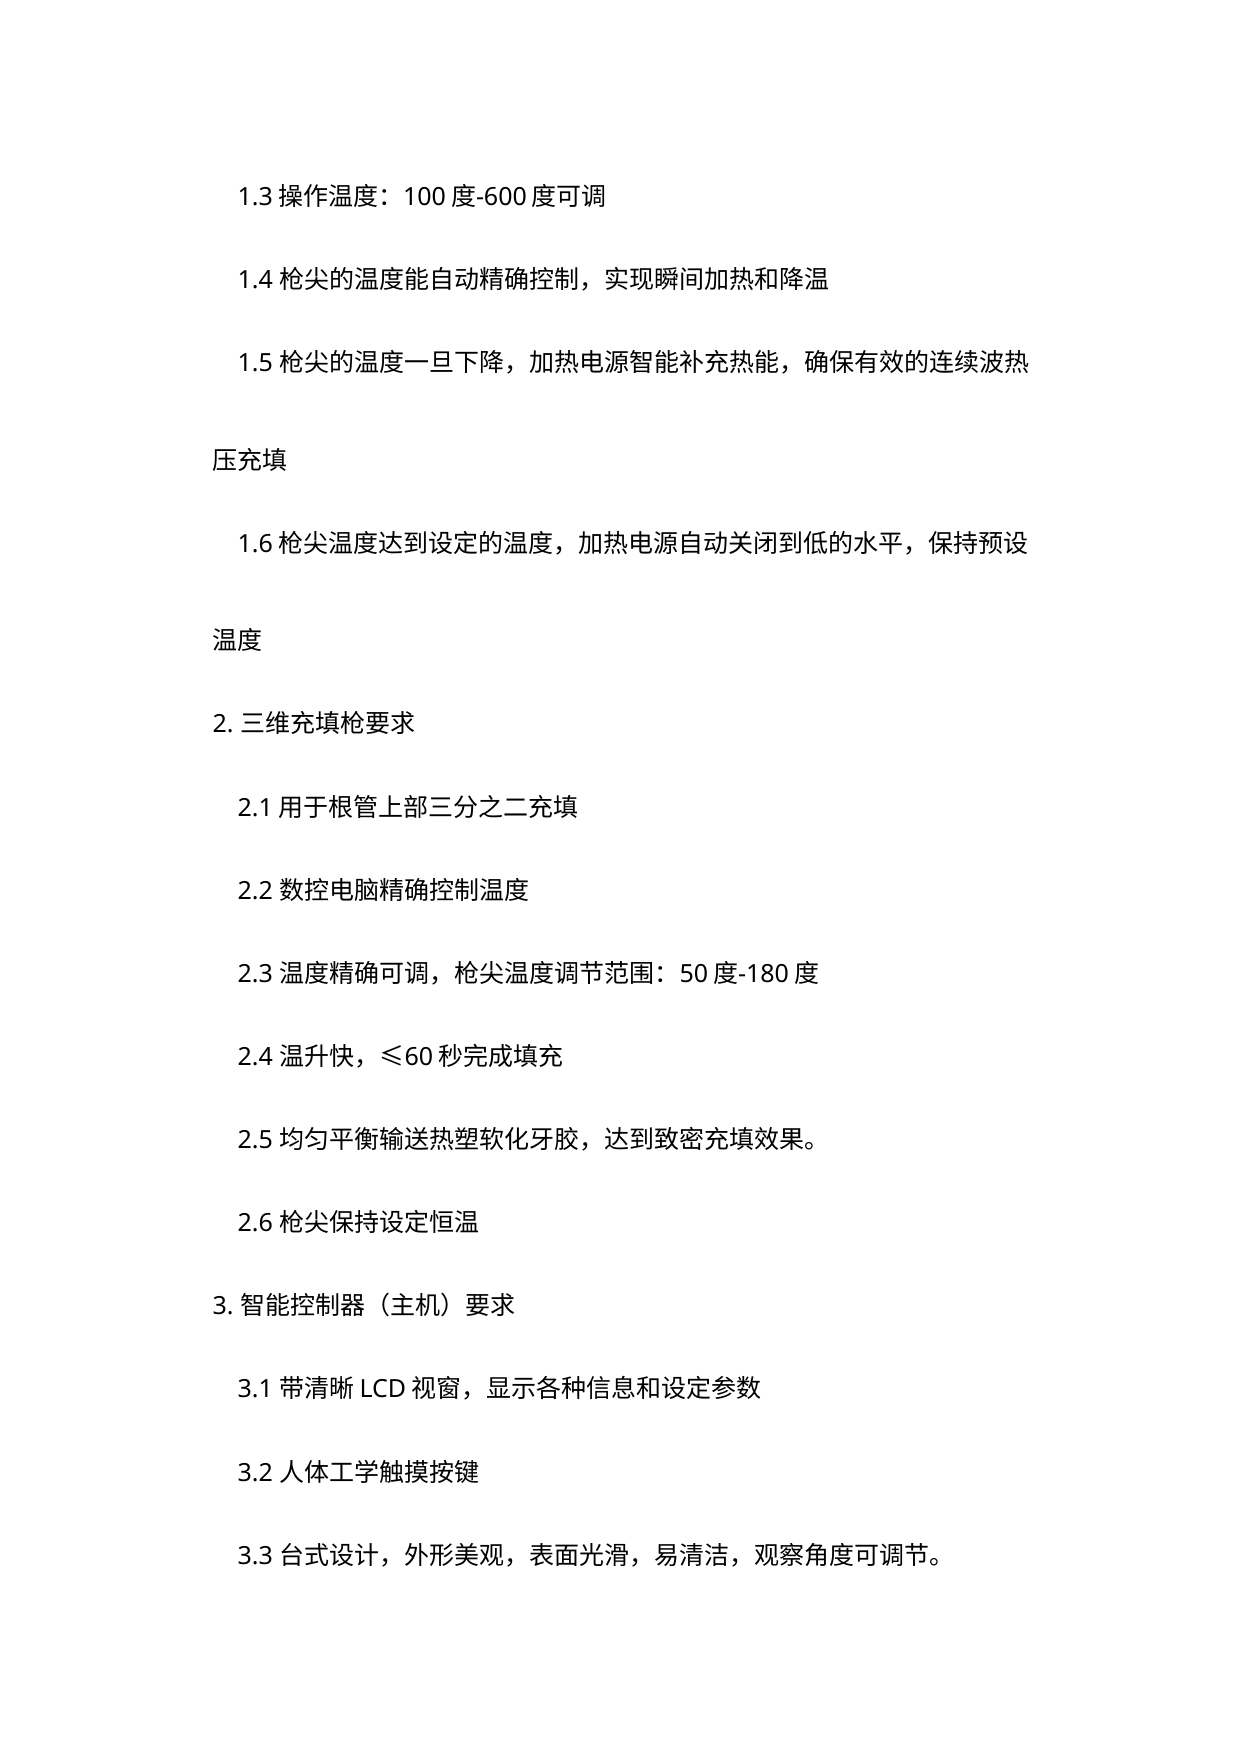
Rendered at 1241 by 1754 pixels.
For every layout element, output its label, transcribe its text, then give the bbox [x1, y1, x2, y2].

text 2.3 温度精确可调，枪尖温度调节范围：50度-180度 [212, 939, 1053, 1004]
text 1.6枪尖温度达到设定的温度，加热电源自动关闭到低的水平，保持预设温度 [212, 509, 1053, 671]
text 2.2 数控电脑精确控制温度 [212, 856, 1053, 921]
text 3.2 人体工学触摸按键 [212, 1438, 1053, 1503]
text 3.1 带清晰LCD视窗，显示各种信息和设定参数 [212, 1354, 1053, 1419]
text 2.5 均匀平衡输送热塑软化牙胶，达到致密充填效果。 [212, 1105, 1053, 1170]
text 3.3 台式设计，外形美观，表面光滑，易清洁，观察角度可调节。 [212, 1521, 1053, 1586]
text 2. 三维充填枪要求 [212, 689, 1053, 754]
text 2.4 温升快，≤60秒完成填充 [212, 1022, 1053, 1087]
text 2.1用于根管上部三分之二充填 [212, 773, 1053, 838]
text 3. 智能控制器（主机）要求 [212, 1271, 1053, 1336]
text 2.6 枪尖保持设定恒温 [212, 1188, 1053, 1253]
text 1.4 枪尖的温度能自动精确控制，实现瞬间加热和降温 [212, 245, 1053, 310]
text 1.3操作温度：100度-600度可调 [212, 162, 1053, 227]
text 1.5 枪尖的温度一旦下降，加热电源智能补充热能，确保有效的连续波热压充填 [212, 328, 1053, 491]
